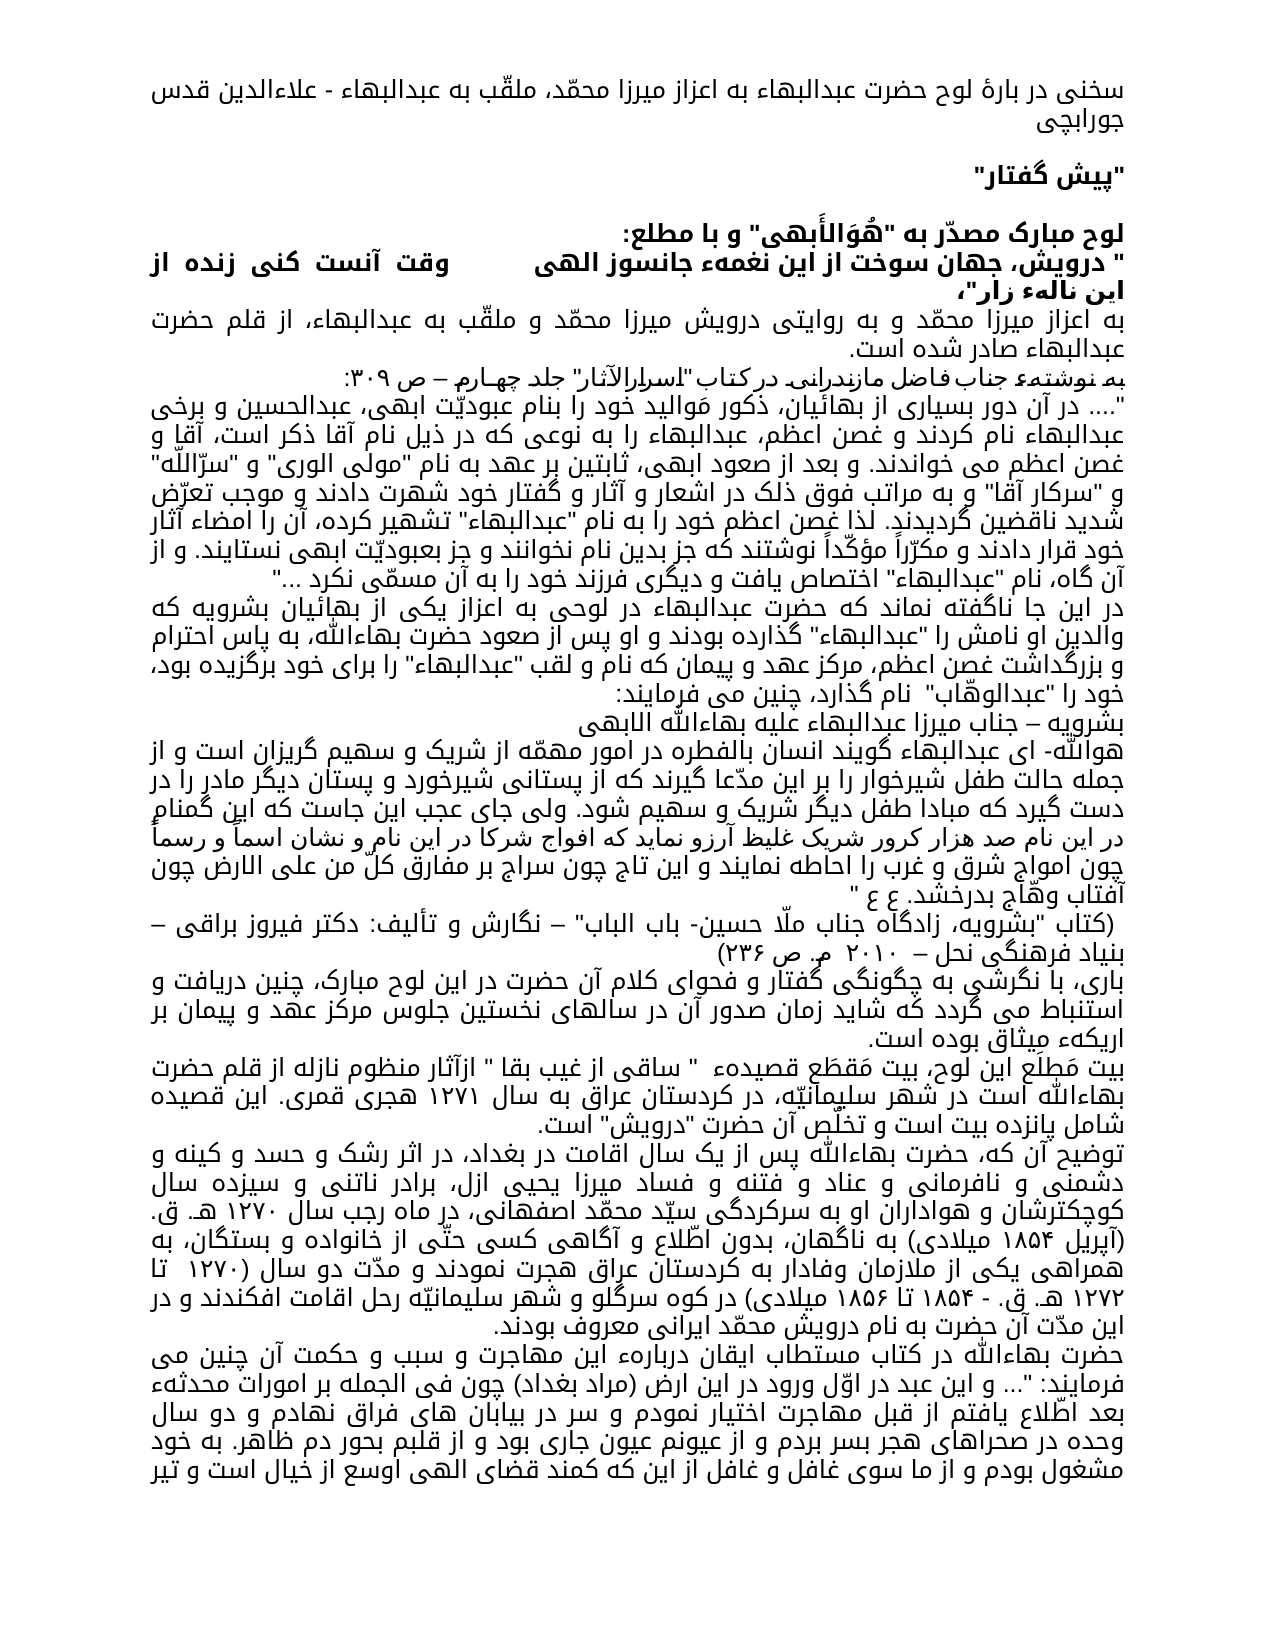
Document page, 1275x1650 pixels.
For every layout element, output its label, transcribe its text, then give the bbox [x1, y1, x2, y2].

text در این جا ناگفته نماند که حضرت عبدالبهاء در لوحی به اعزاز یکی از بهائیان بشرویه که والدین او نامش را "عبدالبهاء" گذارده بودند و او پس از صعود حضرت بهاءالله، به پاس احترام و بزرگداشت غصن اعظم، مرکز عهد و پیمان که نام و لقب "عبدالبهاء" را برای خود برگزیده بود، خود را "عبدالوهّاب" نام گذارد، چنین می فرمایند: [150, 592, 1125, 707]
text توضیح آن که، حضرت بهاءالله پس از یک سال اقامت در بغداد، در اثر رشک و حسد و کینه و دشمنی و نافرمانی و عناد و فتنه و فساد میرزا یحیی ازل، برادر ناتنی و سیزده سال کوچکترشان و هواداران او به سرکردگی سیّد محمّد اصفهانی، در ماه رجب سال ۱۲۷۰ هـ. ‌ق. (آپریل ۱۸۵۴ میلادی) به ناگهان، بدون اطّلاع و آگاهی کسی حتّی از خانواده و بستگان، به همراهی یکی از ملازمان وفادار به کردستان عراق هجرت نمودند و مدّت دو سال (۱۲۷۰ تا ۱۲۷۲ هـ. ‌ق. - ۱۸۵۴ تا ۱۸۵۶ میلادی) در کوه سرگلو و شهر سلیمانیّه رحل اقامت افکندند و در این مدّت آن حضرت به نام درویش محمّد ایرانی معروف بودند. [150, 1139, 1125, 1340]
text به نوشتهء جناب فاضل مازندرانی در کتاب "اسرارالآثار" جلد چهارم – ص ۳۰۹: [150, 362, 1125, 391]
text "پیش گفتار" [150, 161, 1125, 190]
text به اعزاز میرزا محمّد و به روایتی درویش میرزا محمّد و ملقّب به عبدالبهاء، از قلم حضرت عبدالبهاء صادر شده است. [150, 305, 1125, 362]
text بیت مَطلَع این لوح، بیت مَقطَع قصیدهء " ساقی از غیب بقا " ازآثار منظوم نازله از قلم حضرت بهاءالله است در شهر سلیمانیّه، در کردستان عراق به سال ۱۲۷۱ هجری قمری. این قصیده شامل پانزده بیت است و تخلّص آن حضرت "درویش" است. [150, 1052, 1125, 1139]
text (کتاب "بشرویه، زادگاه جناب ملّا حسین- باب الباب" – نگارش و تألیف: دکتر فیروز براقی – بنیاد فرهنگی نحل – ۲۰۱۰ م. ص ۲۳۶) [150, 909, 1125, 966]
text باری، با نگرشی به چگونگی گفتار و فحوای کلام آن حضرت در این لوح مبارک، چنین دریافت و استنباط می گردد که شاید زمان صدور آن در سالهای نخستین جلوس مرکز عهد و پیمان بر اریکهء میثاق بوده است. [150, 966, 1125, 1052]
text " درویش، جهان سوخت از این نغمهء جانسوز الهی وقت آنست کنی زنده از این نالهء زار"، [150, 247, 1125, 305]
text بشرویه – جناب میرزا عبدالبهاء علیه بهاءالله الابهی [150, 707, 1125, 736]
text لوح مبارک مصدّر به "هُوَالأَبهی" و با مطلع: [150, 219, 1125, 247]
text ".... در آن دور بسیاری از بهائیان، ذکور مَوالید خود را بنام عبودیّت ابهی، عبدالحسین و برخی عبدالبهاء نام کردند و غصن اعظم، عبدالبهاء را به نوعی که در ذیل نام آقا ذکر است، آقا و غصن اعظم می خواندند. و بعد از صعود ابهی، ثابتین بر عهد به نام "مولی الوری" و "سرّاللّه" و "سرکار آقا" و به مراتب فوق ذلک در اشعار و آثار و گفتار خود شهرت دادند و موجب تعرّض شدید ناقضین گردیدند. لذا غصن اعظم خود را به نام "عبدالبهاء" تشهیر کرده، آن را امضاء آثار خود قرار دادند و مکرّراً مؤکّداً نوشتند که جز بدین نام نخوانند و جز بعبودیّت ابهی نستایند. و از آن گاه، نام "عبدالبهاء" اختصاص یافت و دیگری فرزند خود را به آن مسمّی نکرد ..." [150, 391, 1125, 592]
text هوالله- ای عبدالبهاء گویند انسان بالفطره در امور مهمّه از شریک و سهیم گریزان است و از جمله حالت طفل شیرخوار را بر این مدّعا گیرند که از پستانی شیرخورد و پستان دیگر مادر را در دست گیرد که مبادا طفل دیگر شریک و سهیم شود. ولی جای عجب این جاست که این گمنام در این نام صد هزار کرور شریک غلیظ آرزو نماید که افواج شرکا در این نام و نشان اسماً و رسماً چون امواج شرق و غرب را احاطه نمایند و این تاج چون سراج بر مفارق کلّ من علی الارض چون آفتاب وهّاج بدرخشد. ع ع " [150, 736, 1125, 909]
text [150, 1340, 1125, 1484]
